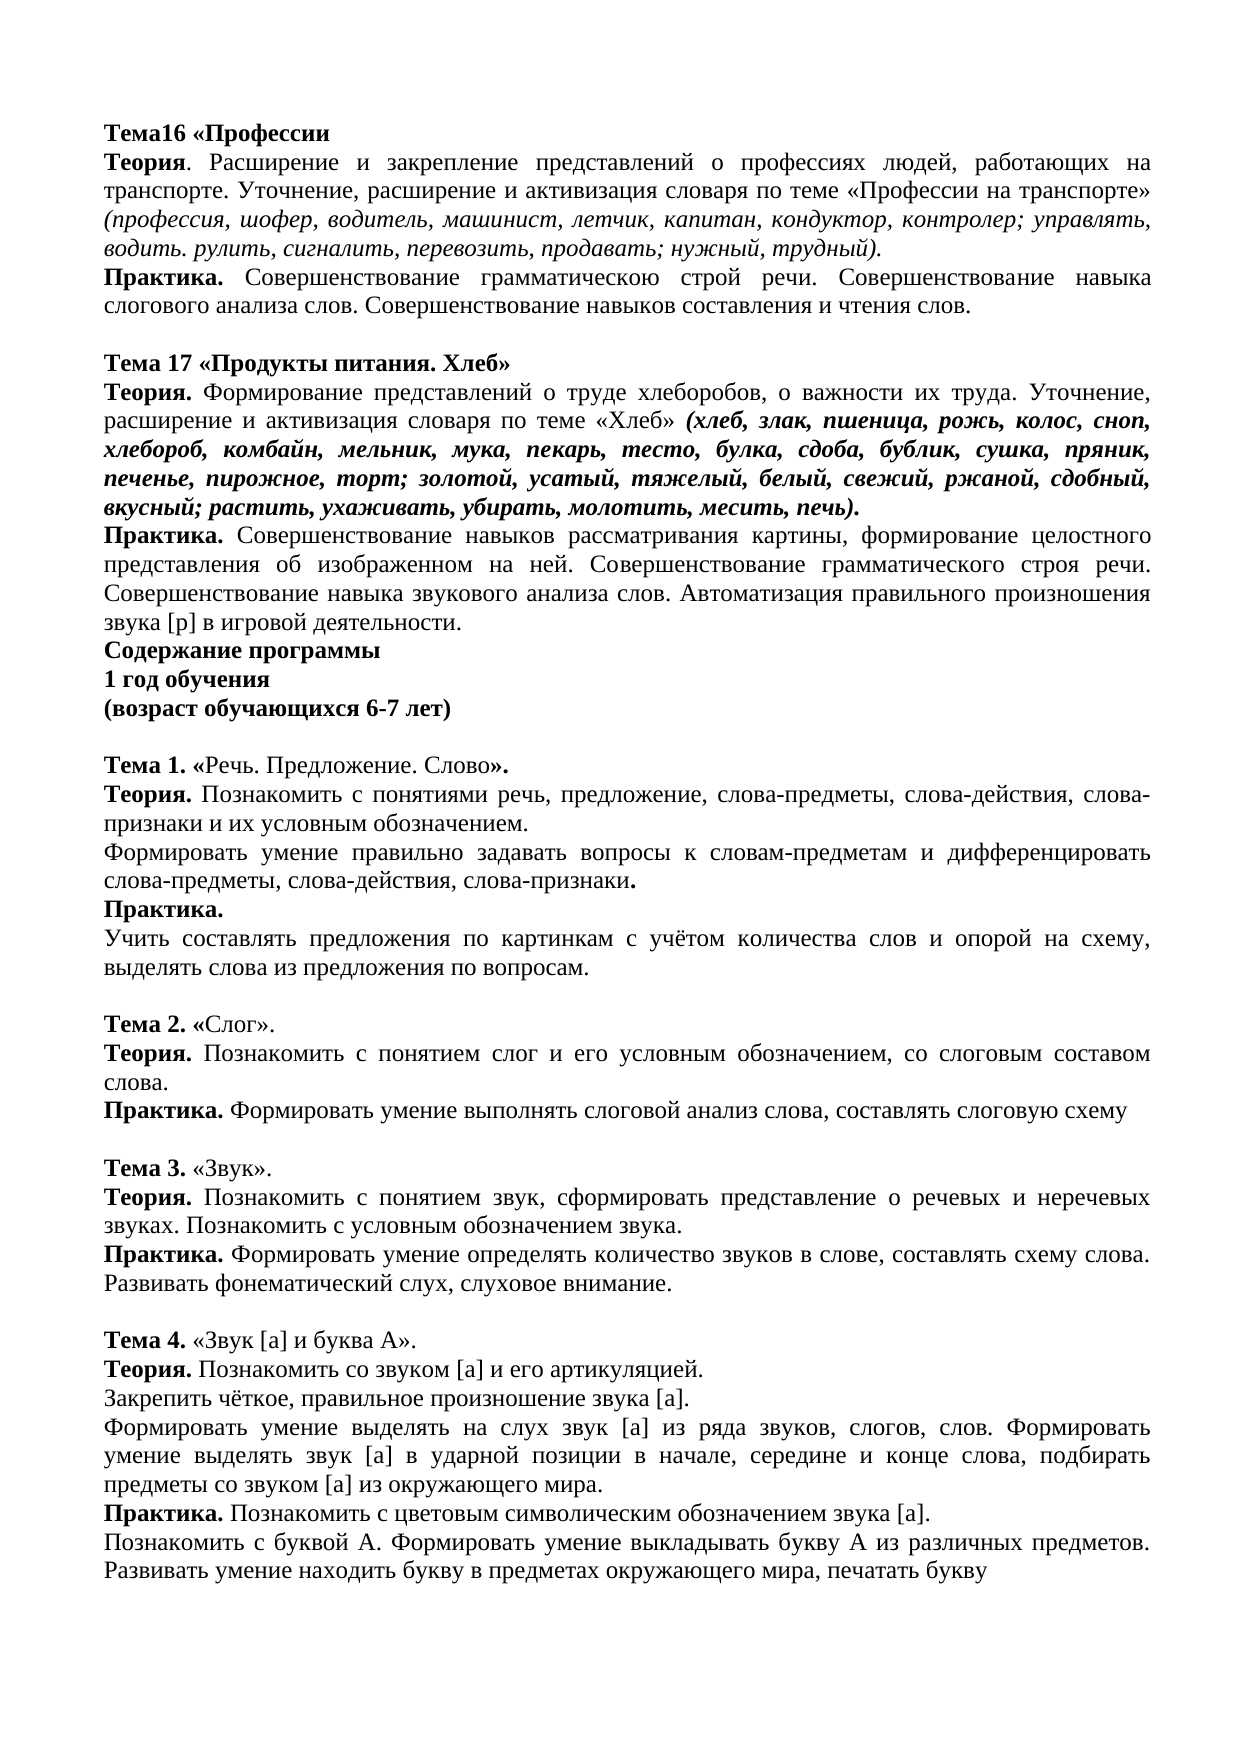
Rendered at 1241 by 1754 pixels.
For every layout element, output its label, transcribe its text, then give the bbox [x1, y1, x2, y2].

text 1 год обучения [103, 664, 1152, 693]
text Тема16 «Профессии [103, 118, 1152, 147]
text Практика. Формировать умение определять количество звуков в слове, составлять схему слова. Развивать фонематический слух, слуховое внимание. [103, 1239, 1152, 1297]
text Формировать умение выделять на слух звук [а] из ряда звуков, слогов, слов. Формировать умение выделять звук [а] в ударной позиции в начале, середине и конце слова, подбирать предметы со звуком [а] из окружающего мира. [103, 1412, 1152, 1498]
text (возраст обучающихся 6-7 лет) [103, 693, 1152, 722]
text Практика. [103, 894, 1152, 923]
text Тема 4. «Звук [а] и буква А». [103, 1326, 1152, 1354]
text Тема 1. «Речь. Предложение. Слово». [103, 751, 1152, 779]
text Теория. Познакомить с понятиями речь, предложение, слова-предметы, слова-действия, слова-признаки и их условным обозначением. [103, 779, 1152, 837]
text Учить составлять предложения по картинкам с учётом количества слов и опорой на схему, выделять слова из предложения по вопросам. [103, 923, 1152, 981]
text Теория. Формирование представлений о труде хлеборобов, о важности их труда. Уточнение, расширение и активизация словаря по теме «Хлеб» (хлеб, злак, пшеница, рожь, колос, сноп, хлебороб, комбайн, мельник, мука, пекарь, тесто, булка, сдоба, бублик, сушка, пряник, печенье, пирожное, торт; золотой, усатый, тяжелый, белый, свежий, ржаной, сдобный, вкусный; растить, ухаживать, убирать, молотить, месить, печь). [103, 377, 1152, 521]
text Практика. Познакомить с цветовым символическим обозначением звука [а]. [103, 1498, 1152, 1527]
text Практика. Совершенствование навыков рассматривания картины, формирование целостного представления об изображенном на ней. Совершенствование грамматического строя речи. Совершенствование навыка звукового анализа слов. Автоматизация правильного произношения звука [р] в игровой деятельности. [103, 521, 1152, 636]
text Практика. Совершенствование грамматическою строй речи. Совершенствование навыка слогового анализа слов. Совершенствование навыков составления и чтения слов. [103, 262, 1152, 319]
text Практика. Формировать умение выполнять слоговой анализ слова, составлять слоговую схему [103, 1096, 1152, 1124]
text Содержание программы [103, 636, 1152, 664]
text Формировать умение правильно задавать вопросы к словам-предметам и дифференцировать слова-предметы, слова-действия, слова-признаки. [103, 837, 1152, 894]
text Тема 2. «Слог». [103, 1009, 1152, 1038]
text Тема 17 «Продукты питания. Хлеб» [103, 348, 1152, 377]
text Тема 3. «Звук». [103, 1153, 1152, 1182]
text Теория. Познакомить с понятием слог и его условным обозначением, со слоговым составом слова. [103, 1038, 1152, 1096]
text Закрепить чёткое, правильное произношение звука [а]. [103, 1383, 1152, 1412]
text Познакомить с буквой А. Формировать умение выкладывать букву А из различных предметов. Развивать умение находить букву в предметах окружающего мира, печатать букву [103, 1527, 1152, 1584]
text Теория. Познакомить с понятием звук, сформировать представление о речевых и неречевых звуках. Познакомить с условным обозначением звука. [103, 1182, 1152, 1239]
text Теория. Расширение и закрепление представлений о профессиях людей, работающих на транспорте. Уточнение, расширение и активизация словаря по теме «Профессии на транспорте» (профессия, шофер, водитель, машинист, летчик, капитан, кондуктор, контролер; управлять, водить. рулить, сигналить, перевозить, продавать; нужный, трудный). [103, 147, 1152, 262]
text Теория. Познакомить со звуком [а] и его артикуляцией. [103, 1354, 1152, 1383]
